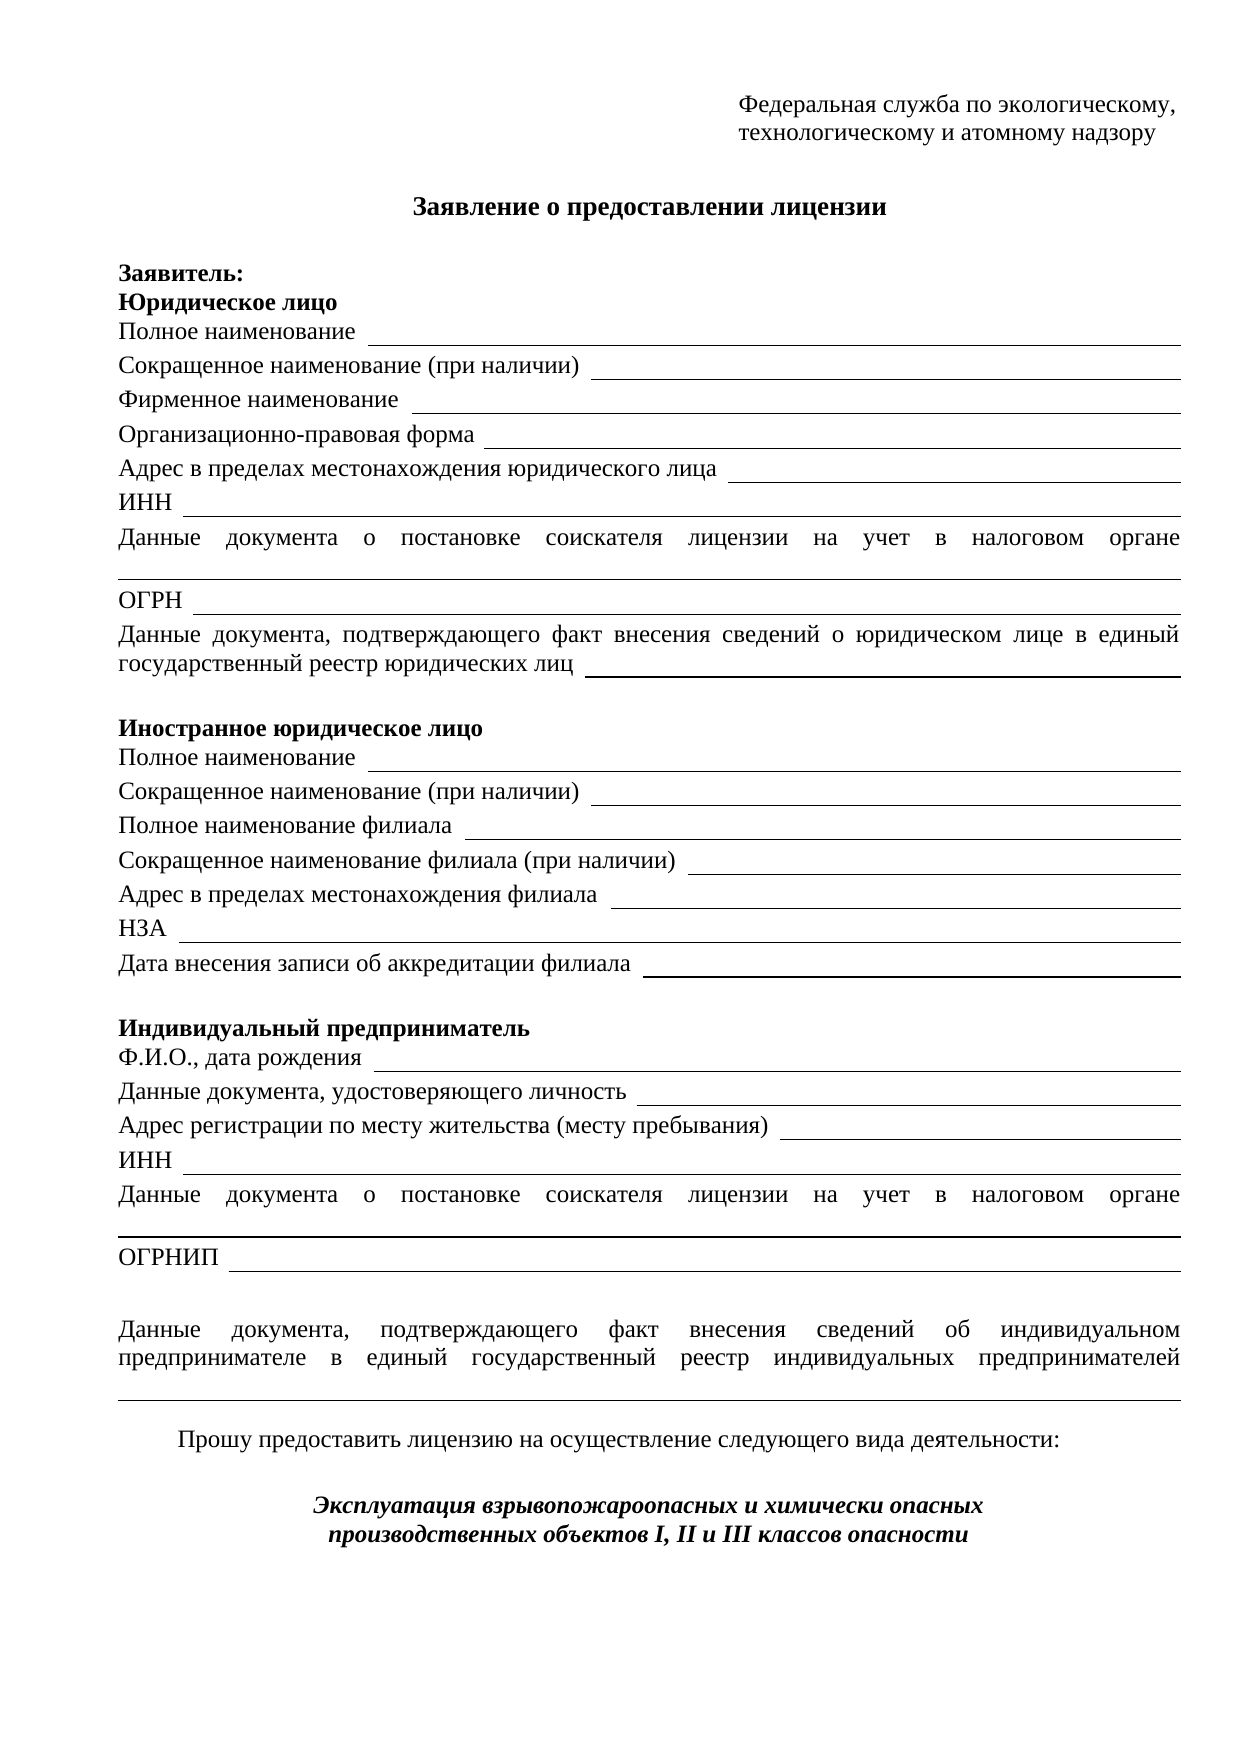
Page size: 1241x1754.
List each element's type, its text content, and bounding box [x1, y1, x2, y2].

text Адрес в пределах местонахождения филиала [118, 879, 1181, 908]
text Сокращенное наименование филиала (при наличии) [118, 845, 1181, 873]
text Полное наименование [118, 742, 1181, 771]
text Организационно-правовая форма [118, 419, 1181, 448]
text ОГРН [118, 585, 1181, 613]
text Данные документа, подтверждающего факт внесения сведений об индивидуальном предпринимателе в единый государственный реестр индивидуальных предпринимателей [118, 1314, 1181, 1400]
text Сокращенное наименование (при наличии) [118, 350, 1181, 379]
text Данные документа, удостоверяющего личность [118, 1076, 1181, 1105]
text Эксплуатация взрывопожароопасных и химически опасных производственных объектов I, II и III классов опасности [118, 1491, 1181, 1548]
text Сокращенное наименование (при наличии) [118, 776, 1181, 805]
text Иностранное юридическое лицо [118, 713, 1181, 742]
text НЗА [118, 913, 1181, 942]
text ОГРНИП [118, 1242, 1181, 1271]
text Данные документа о постановке соискателя лицензии на учет в налоговом органе [118, 522, 1181, 579]
text Полное наименование [118, 316, 1181, 345]
text Юридическое лицо [118, 287, 1181, 316]
text Адрес регистрации по месту жительства (месту пребывания) [118, 1110, 1181, 1139]
text ИНН [118, 1145, 1181, 1173]
text Федеральная служба по экологическому, технологическому и атомному надзору [738, 89, 1181, 146]
text Данные документа, подтверждающего факт внесения сведений о юридическом лице в единый государственный реестр юридических лиц [118, 619, 1181, 676]
text Заявление о предоставлении лицензии [118, 190, 1181, 221]
text Фирменное наименование [118, 384, 1181, 413]
text Адрес в пределах местонахождения юридического лица [118, 453, 1181, 482]
text Данные документа о постановке соискателя лицензии на учет в налоговом органе [118, 1179, 1181, 1236]
text Полное наименование филиала [118, 811, 1181, 839]
text Заявитель: [118, 258, 1181, 287]
text Индивидуальный предприниматель [118, 1013, 1181, 1042]
text Прошу предоставить лицензию на осуществление следующего вида деятельности: [118, 1424, 1181, 1453]
text Дата внесения записи об аккредитации филиала [118, 948, 1181, 976]
text ИНН [118, 487, 1181, 516]
text Ф.И.О., дата рождения [118, 1042, 1181, 1071]
